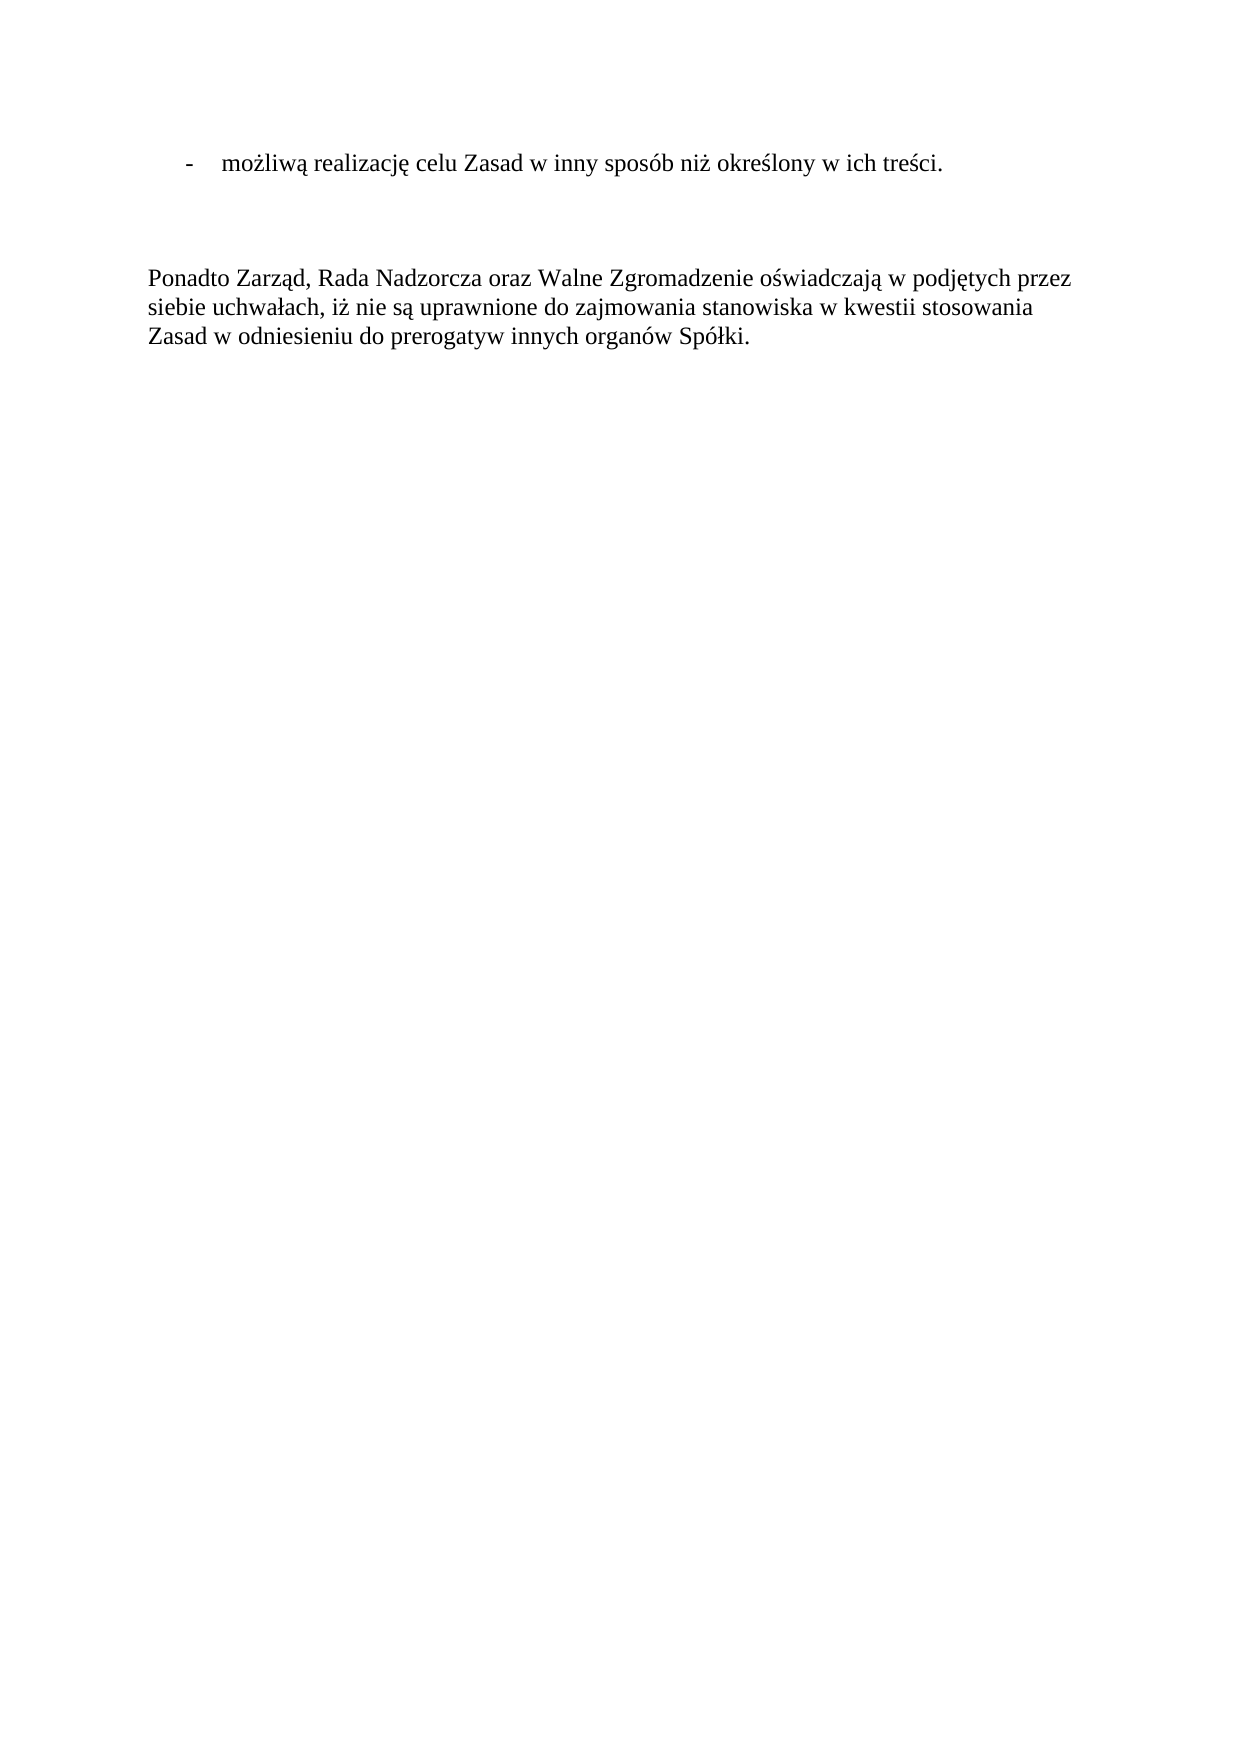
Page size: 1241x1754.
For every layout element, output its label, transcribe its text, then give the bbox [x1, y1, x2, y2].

text - możliwą realizację celu Zasad w inny sposób niż określony w ich treści. [185, 148, 1093, 176]
text Ponadto Zarząd, Rada Nadzorcza oraz Walne Zgromadzenie oświadczają w podjętych przez siebie uchwałach, iż nie są uprawnione do zajmowania stanowiska w kwestii stosowania Zasad w odniesieniu do prerogatyw innych organów Spółki. [148, 263, 1093, 350]
